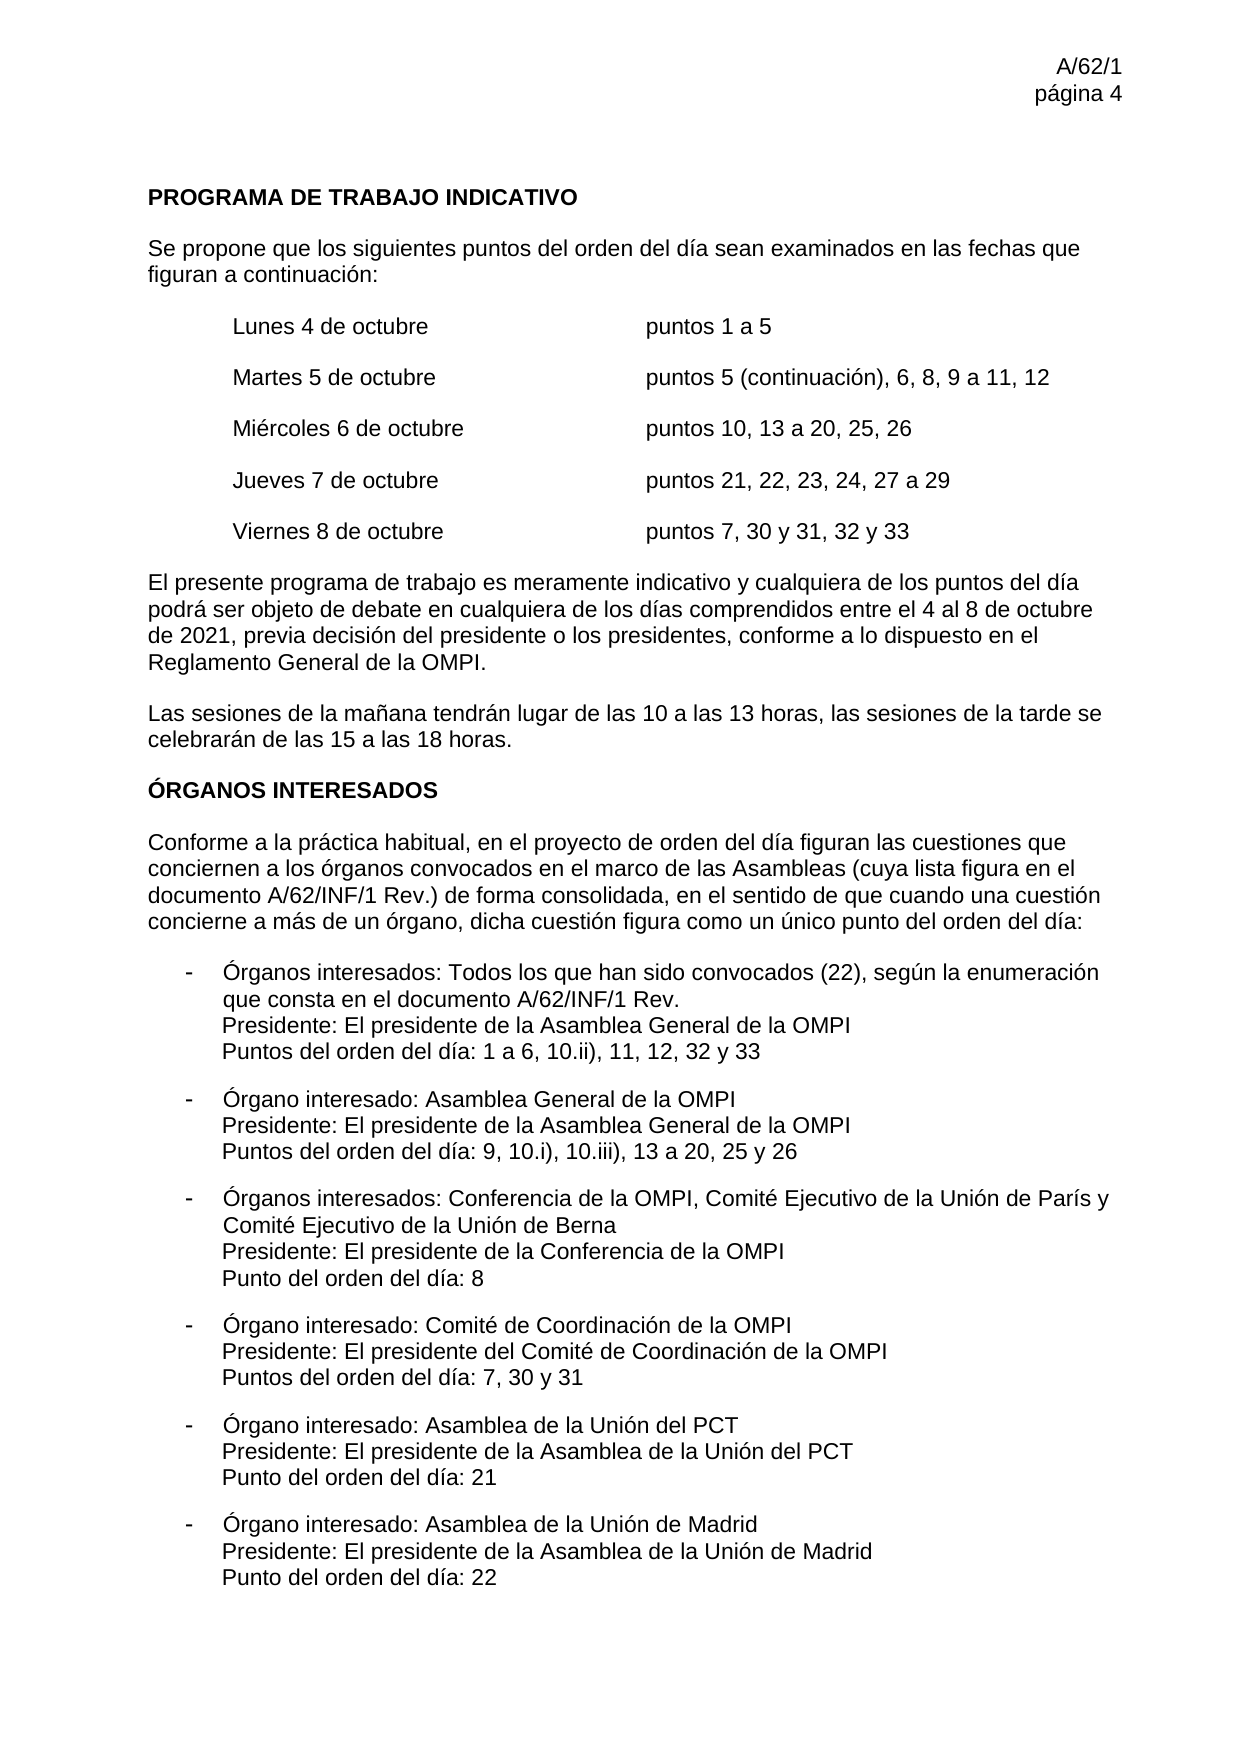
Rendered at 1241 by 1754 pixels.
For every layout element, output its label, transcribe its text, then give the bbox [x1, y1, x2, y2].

table_cell puntos 7, 30 y 31, 32 y 33 [634, 518, 1121, 544]
table_cell Jueves 7 de octubre [221, 467, 634, 518]
list Órgano interesado: Asamblea General de la OMPI [185, 1086, 1122, 1112]
list Órgano interesado: Comité de Coordinación de la OMPI [185, 1312, 1122, 1338]
table_cell puntos 5 (continuación), 6, 8, 9 a 11, 12 [634, 364, 1121, 415]
list Órganos interesados: Todos los que han sido convocados (22), según la enumeración que consta en el documento A/62/INF/1 Rev. [185, 959, 1122, 1012]
text Punto del orden del día: 21 [222, 1464, 1122, 1491]
table_cell Viernes 8 de octubre [221, 518, 634, 544]
table_cell Martes 5 de octubre [221, 364, 634, 415]
text Presidente: El presidente del Comité de Coordinación de la OMPI [222, 1338, 1122, 1364]
subtitle PROGRAMA DE TRABAJO INDICATIVO [148, 183, 1122, 210]
text Conforme a la práctica habitual, en el proyecto de orden del día figuran las cuestiones que conciernen a los órganos convocados en el marco de las Asambleas (cuya lista figura en el documento A/62/INF/1 Rev.) de forma consolidada, en el sentido de que cuando una cuestión concierne a más de un órgano, dicha cuestión figura como un único punto del orden del día: [148, 829, 1122, 934]
table_header Lunes 4 de octubre [221, 313, 634, 364]
table_cell Miércoles 6 de octubre [221, 415, 634, 467]
text Puntos del orden del día: 7, 30 y 31 [222, 1364, 1122, 1391]
table_cell puntos 21, 22, 23, 24, 27 a 29 [634, 467, 1121, 518]
text Presidente: El presidente de la Asamblea General de la OMPI [222, 1112, 1122, 1138]
text Puntos del orden del día: 1 a 6, 10.ii), 11, 12, 32 y 33 [222, 1038, 1122, 1065]
list Órganos interesados: Conferencia de la OMPI, Comité Ejecutivo de la Unión de París y Comité Ejecutivo de la Unión de Berna [185, 1185, 1122, 1238]
list Órgano interesado: Asamblea de la Unión del PCT [185, 1412, 1122, 1438]
text Presidente: El presidente de la Conferencia de la OMPI [222, 1238, 1122, 1264]
text Punto del orden del día: 8 [222, 1264, 1122, 1291]
table_header puntos 1 a 5 [634, 313, 1121, 364]
text El presente programa de trabajo es meramente indicativo y cualquiera de los puntos del día podrá ser objeto de debate en cualquiera de los días comprendidos entre el 4 al 8 de octubre de 2021, previa decisión del presidente o los presidentes, conforme a lo dispuesto en el Reglamento General de la OMPI. [148, 569, 1122, 675]
text Puntos del orden del día: 9, 10.i), 10.iii), 13 a 20, 25 y 26 [222, 1138, 1122, 1164]
subtitle ÓRGANOS INTERESADOS [148, 777, 1122, 804]
text Presidente: El presidente de la Asamblea de la Unión del PCT [222, 1438, 1122, 1464]
text Punto del orden del día: 22 [222, 1564, 1122, 1591]
table_cell puntos 10, 13 a 20, 25, 26 [634, 415, 1121, 467]
text Presidente: El presidente de la Asamblea de la Unión de Madrid [222, 1538, 1122, 1564]
list Órgano interesado: Asamblea de la Unión de Madrid [185, 1511, 1122, 1538]
text Se propone que los siguientes puntos del orden del día sean examinados en las fechas que figuran a continuación: [148, 235, 1122, 288]
text Presidente: El presidente de la Asamblea General de la OMPI [222, 1012, 1122, 1038]
text Las sesiones de la mañana tendrán lugar de las 10 a las 13 horas, las sesiones de la tarde se celebrarán de las 15 a las 18 horas. [148, 700, 1122, 752]
